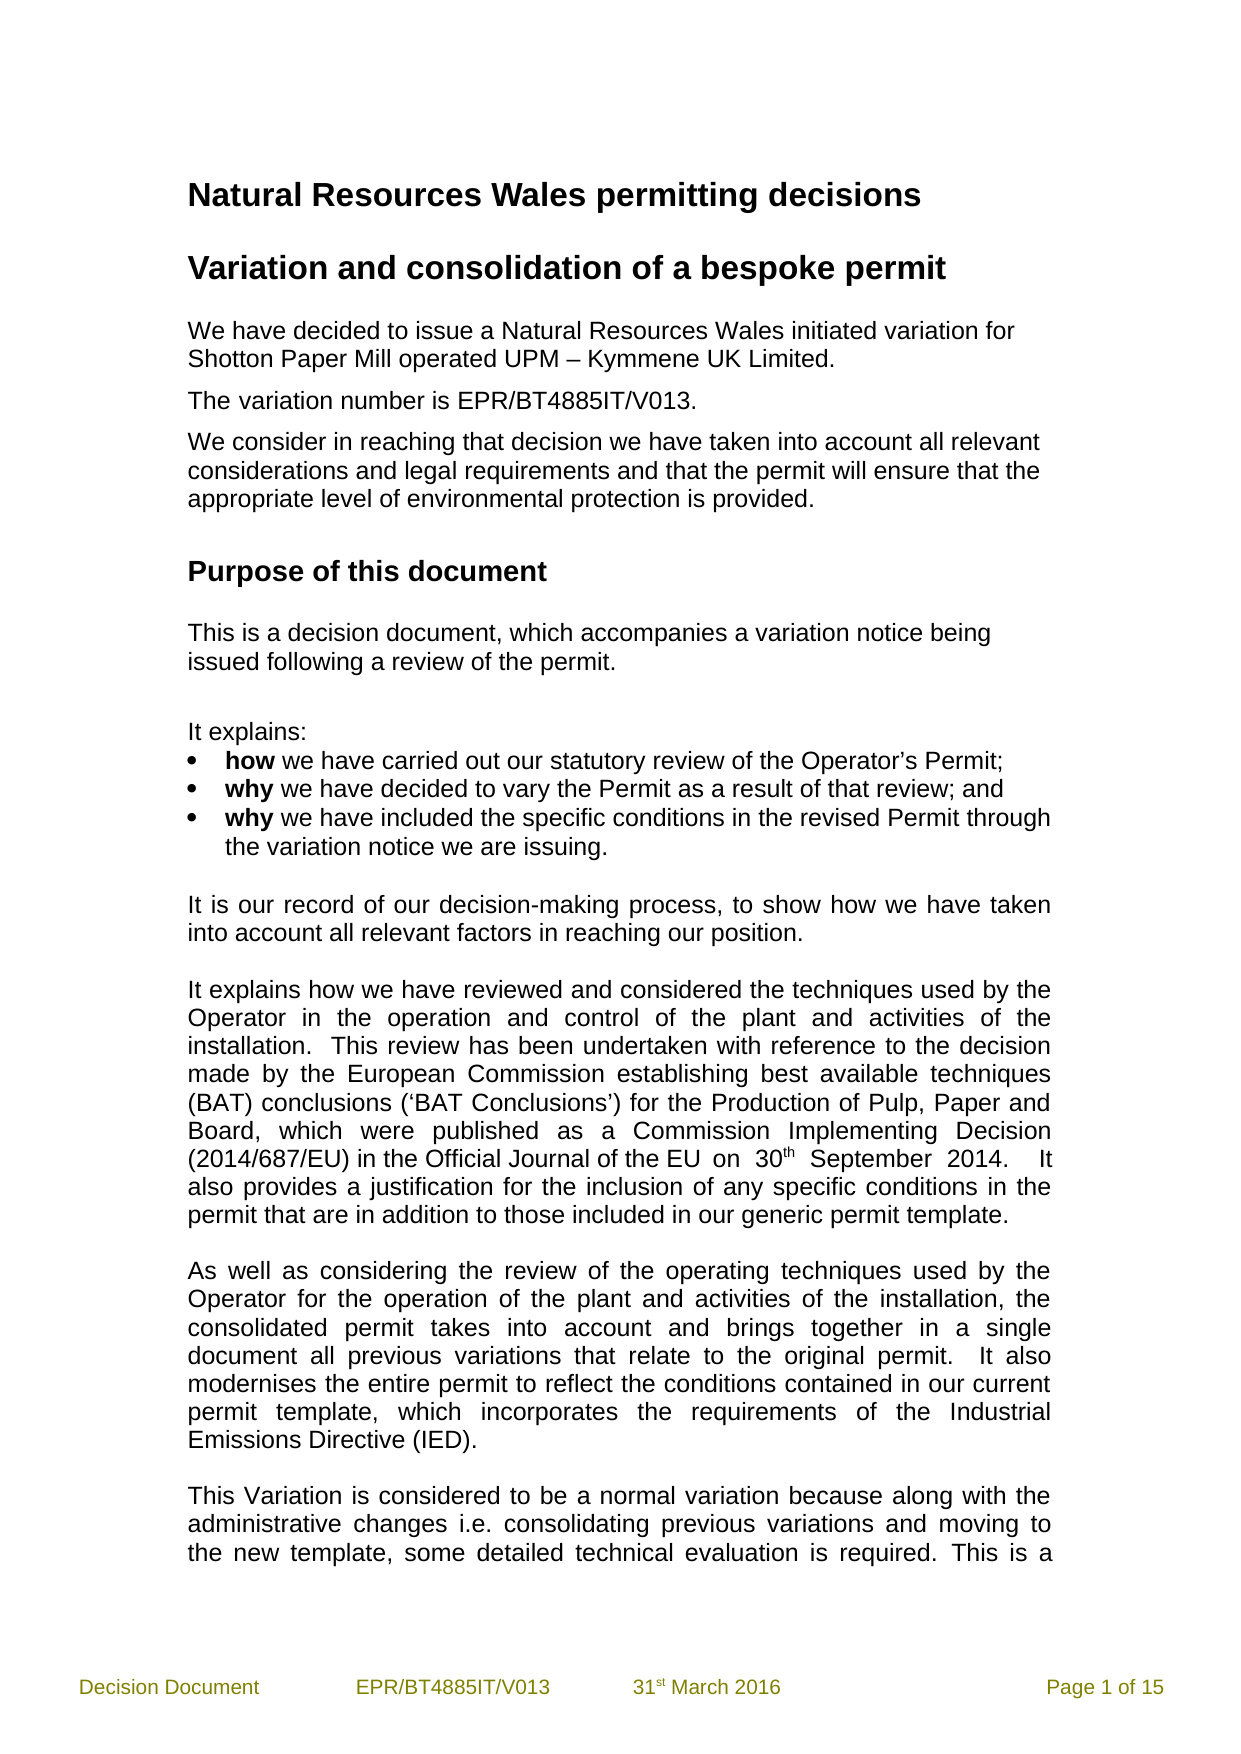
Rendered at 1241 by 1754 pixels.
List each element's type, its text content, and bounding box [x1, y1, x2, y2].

subtitle Natural Resources Wales permitting decisions [187, 175, 1053, 213]
text It explains how we have reviewed and considered the techniques used by the Operator in the operation and control of the plant and activities of the installation. This review has been undertaken with reference to the decision made by the European Commission establishing best available techniques (BAT) conclusions (‘BAT Conclusions’) for the Production of Pulp, Paper and Board, which were published as a Commission Implementing Decision (2014/687/EU) in the Official Journal of the EU on 30th September 2014. It also provides a justification for the inclusion of any specific conditions in the permit that are in addition to those included in our generic permit template. [187, 976, 1053, 1229]
text We consider in reaching that decision we have taken into account all relevant considerations and legal requirements and that the permit will ensure that the appropriate level of environmental protection is provided. [187, 427, 1053, 513]
text We have decided to issue a Natural Resources Wales initiated variation for Shotton Paper Mill operated UPM – Kymmene UK Limited. [187, 316, 1053, 373]
text Variation and consolidation of a bespoke permit [187, 248, 1053, 287]
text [187, 1482, 1053, 1567]
text As well as considering the review of the operating techniques used by the Operator for the operation of the plant and activities of the installation, the consolidated permit takes into account and brings together in a single document all previous variations that relate to the original permit. It also modernises the entire permit to reflect the conditions contained in our current permit template, which incorporates the requirements of the Industrial Emissions Directive (IED). [187, 1257, 1053, 1454]
text It is our record of our decision-making process, to show how we have taken into account all relevant factors in reaching our position. [187, 890, 1053, 947]
list how we have carried out our statutory review of the Operator’s Permit; [187, 746, 1053, 774]
text This is a decision document, which accompanies a variation notice being issued following a review of the permit. [187, 618, 1053, 676]
text Purpose of this document [187, 554, 1053, 588]
text The variation number is EPR/BT4885IT/V013. [187, 386, 1053, 414]
list why we have included the specific conditions in the revised Permit through the variation notice we are issuing. [187, 803, 1053, 861]
text It explains: [187, 717, 1053, 746]
list why we have decided to vary the Permit as a result of that review; and [187, 774, 1053, 803]
